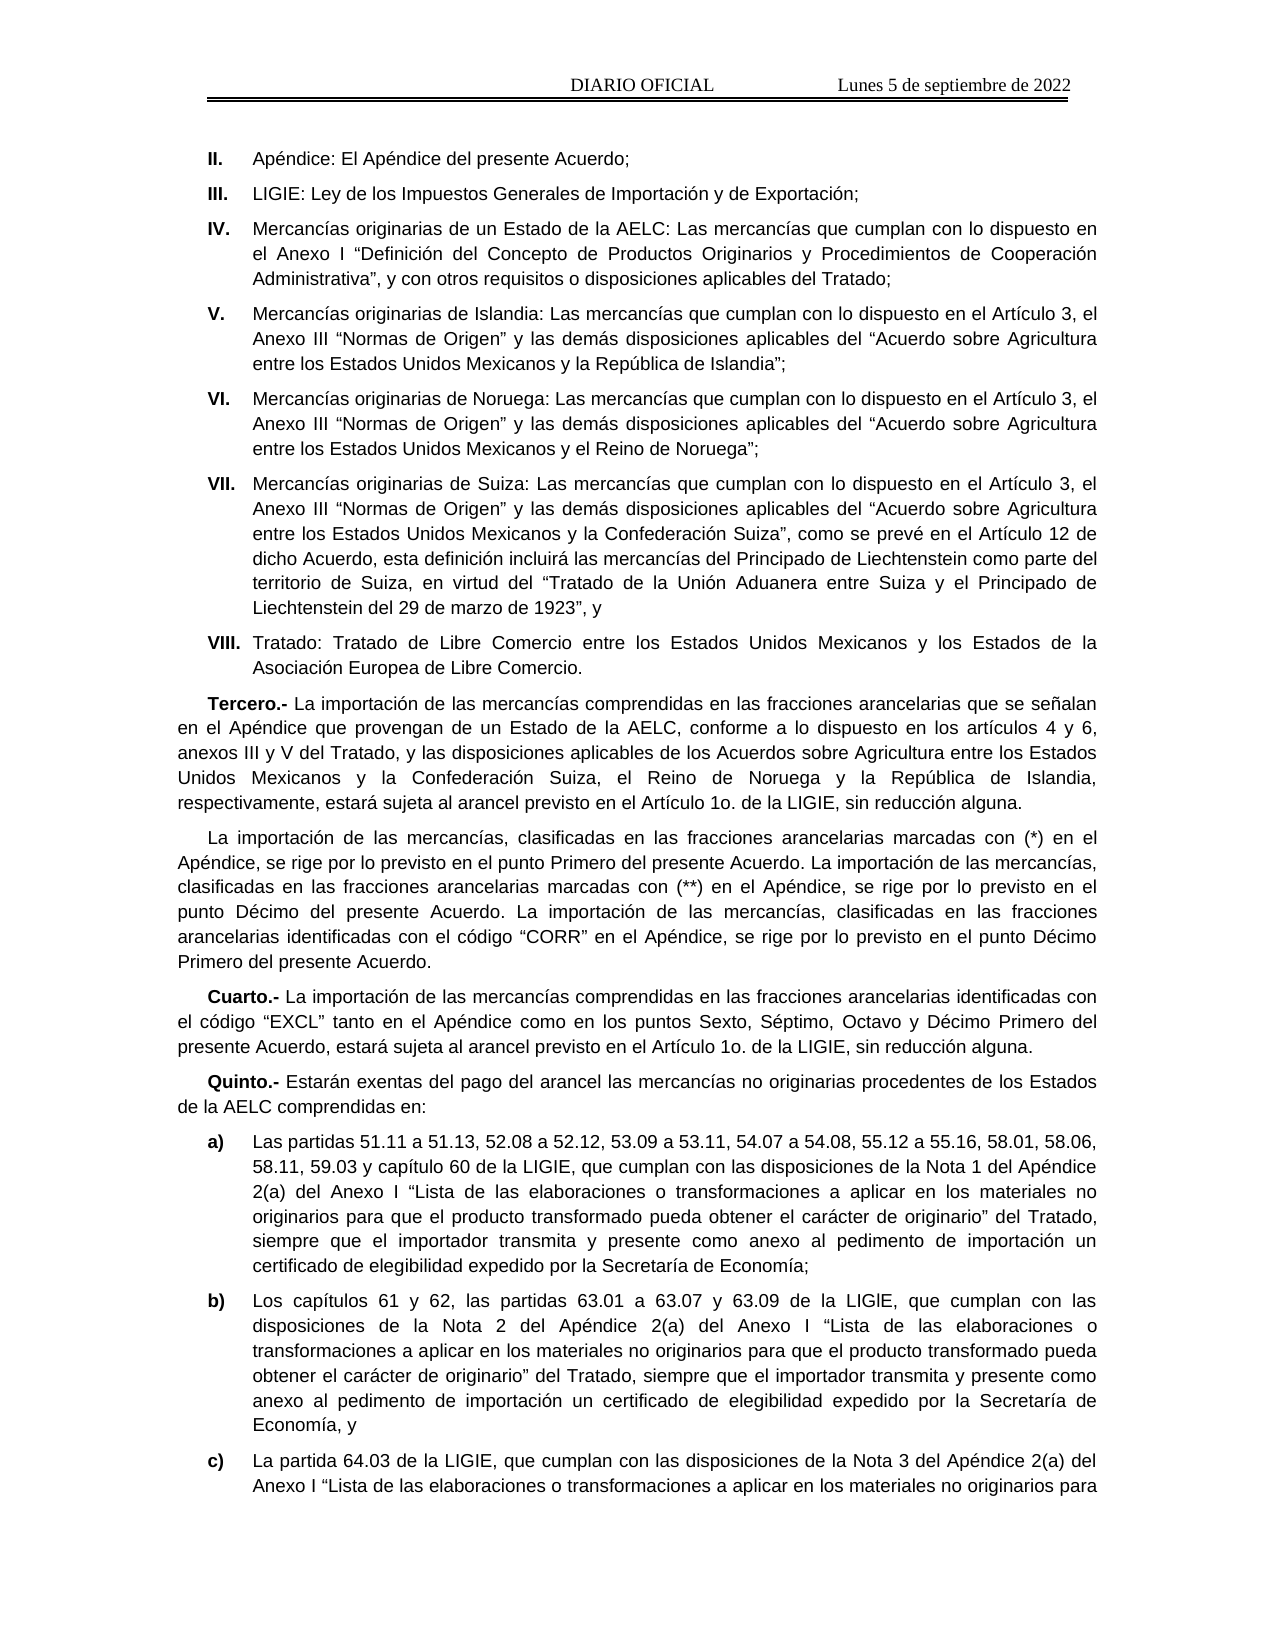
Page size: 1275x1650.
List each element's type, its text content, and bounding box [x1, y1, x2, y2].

text III. LIGIE: Ley de los Impuestos Generales de Importación y de Exportación; [207, 181, 1098, 206]
text IV. Mercancías originarias de un Estado de la AELC: Las mercancías que cumplan con lo dispuesto en el Anexo I “Definición del Concepto de Productos Originarios y Procedimientos de Cooperación Administrativa”, y con otros requisitos o disposiciones aplicables del Tratado; [207, 216, 1098, 290]
text Quinto.- Estarán exentas del pago del arancel las mercancías no originarias procedentes de los Estados de la AELC comprendidas en: [177, 1069, 1098, 1118]
text V. Mercancías originarias de Islandia: Las mercancías que cumplan con lo dispuesto en el Artículo 3, el Anexo III “Normas de Origen” y las demás disposiciones aplicables del “Acuerdo sobre Agricultura entre los Estados Unidos Mexicanos y la República de Islandia”; [207, 301, 1098, 375]
text b) Los capítulos 61 y 62, las partidas 63.01 a 63.07 y 63.09 de la LIGlE, que cumplan con las disposiciones de la Nota 2 del Apéndice 2(a) del Anexo I “Lista de las elaboraciones o transformaciones a aplicar en los materiales no originarios para que el producto transformado pueda obtener el carácter de originario” del Tratado, siempre que el importador transmita y presente como anexo al pedimento de importación un certificado de elegibilidad expedido por la Secretaría de Economía, y [207, 1288, 1098, 1437]
text II. Apéndice: El Apéndice del presente Acuerdo; [207, 148, 1098, 170]
text VI. Mercancías originarias de Noruega: Las mercancías que cumplan con lo dispuesto en el Artículo 3, el Anexo III “Normas de Origen” y las demás disposiciones aplicables del “Acuerdo sobre Agricultura entre los Estados Unidos Mexicanos y el Reino de Noruega”; [207, 386, 1098, 460]
text La importación de las mercancías, clasificadas en las fracciones arancelarias marcadas con (*) en el Apéndice, se rige por lo previsto en el punto Primero del presente Acuerdo. La importación de las mercancías, clasificadas en las fracciones arancelarias marcadas con (**) en el Apéndice, se rige por lo previsto en el punto Décimo del presente Acuerdo. La importación de las mercancías, clasificadas en las fracciones arancelarias identificadas con el código “CORR” en el Apéndice, se rige por lo previsto en el punto Décimo Primero del presente Acuerdo. [177, 824, 1098, 973]
text a) Las partidas 51.11 a 51.13, 52.08 a 52.12, 53.09 a 53.11, 54.07 a 54.08, 55.12 a 55.16, 58.01, 58.06, 58.11, 59.03 y capítulo 60 de la LIGIE, que cumplan con las disposiciones de la Nota 1 del Apéndice 2(a) del Anexo I “Lista de las elaboraciones o transformaciones a aplicar en los materiales no originarios para que el producto transformado pueda obtener el carácter de originario” del Tratado, siempre que el importador transmita y presente como anexo al pedimento de importación un certificado de elegibilidad expedido por la Secretaría de Economía; [207, 1129, 1098, 1278]
text Cuarto.- La importación de las mercancías comprendidas en las fracciones arancelarias identificadas con el código “EXCL” tanto en el Apéndice como en los puntos Sexto, Séptimo, Octavo y Décimo Primero del presente Acuerdo, estará sujeta al arancel previsto en el Artículo 1o. de la LIGIE, sin reducción alguna. [177, 984, 1098, 1058]
text VIII. Tratado: Tratado de Libre Comercio entre los Estados Unidos Mexicanos y los Estados de la Asociación Europea de Libre Comercio. [207, 630, 1098, 679]
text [207, 1447, 1098, 1497]
text VII. Mercancías originarias de Suiza: Las mercancías que cumplan con lo dispuesto en el Artículo 3, el Anexo III “Normas de Origen” y las demás disposiciones aplicables del “Acuerdo sobre Agricultura entre los Estados Unidos Mexicanos y la Confederación Suiza”, como se prevé en el Artículo 12 de dicho Acuerdo, esta definición incluirá las mercancías del Principado de Liechtenstein como parte del territorio de Suiza, en virtud del “Tratado de la Unión Aduanera entre Suiza y el Principado de Liechtenstein del 29 de marzo de 1923”, y [207, 471, 1098, 619]
text Tercero.- La importación de las mercancías comprendidas en las fracciones arancelarias que se señalan en el Apéndice que provengan de un Estado de la AELC, conforme a lo dispuesto en los artículos 4 y 6, anexos III y V del Tratado, y las disposiciones aplicables de los Acuerdos sobre Agricultura entre los Estados Unidos Mexicanos y la Confederación Suiza, el Reino de Noruega y la República de Islandia, respectivamente, estará sujeta al arancel previsto en el Artículo 1o. de la LIGIE, sin reducción alguna. [177, 690, 1098, 814]
